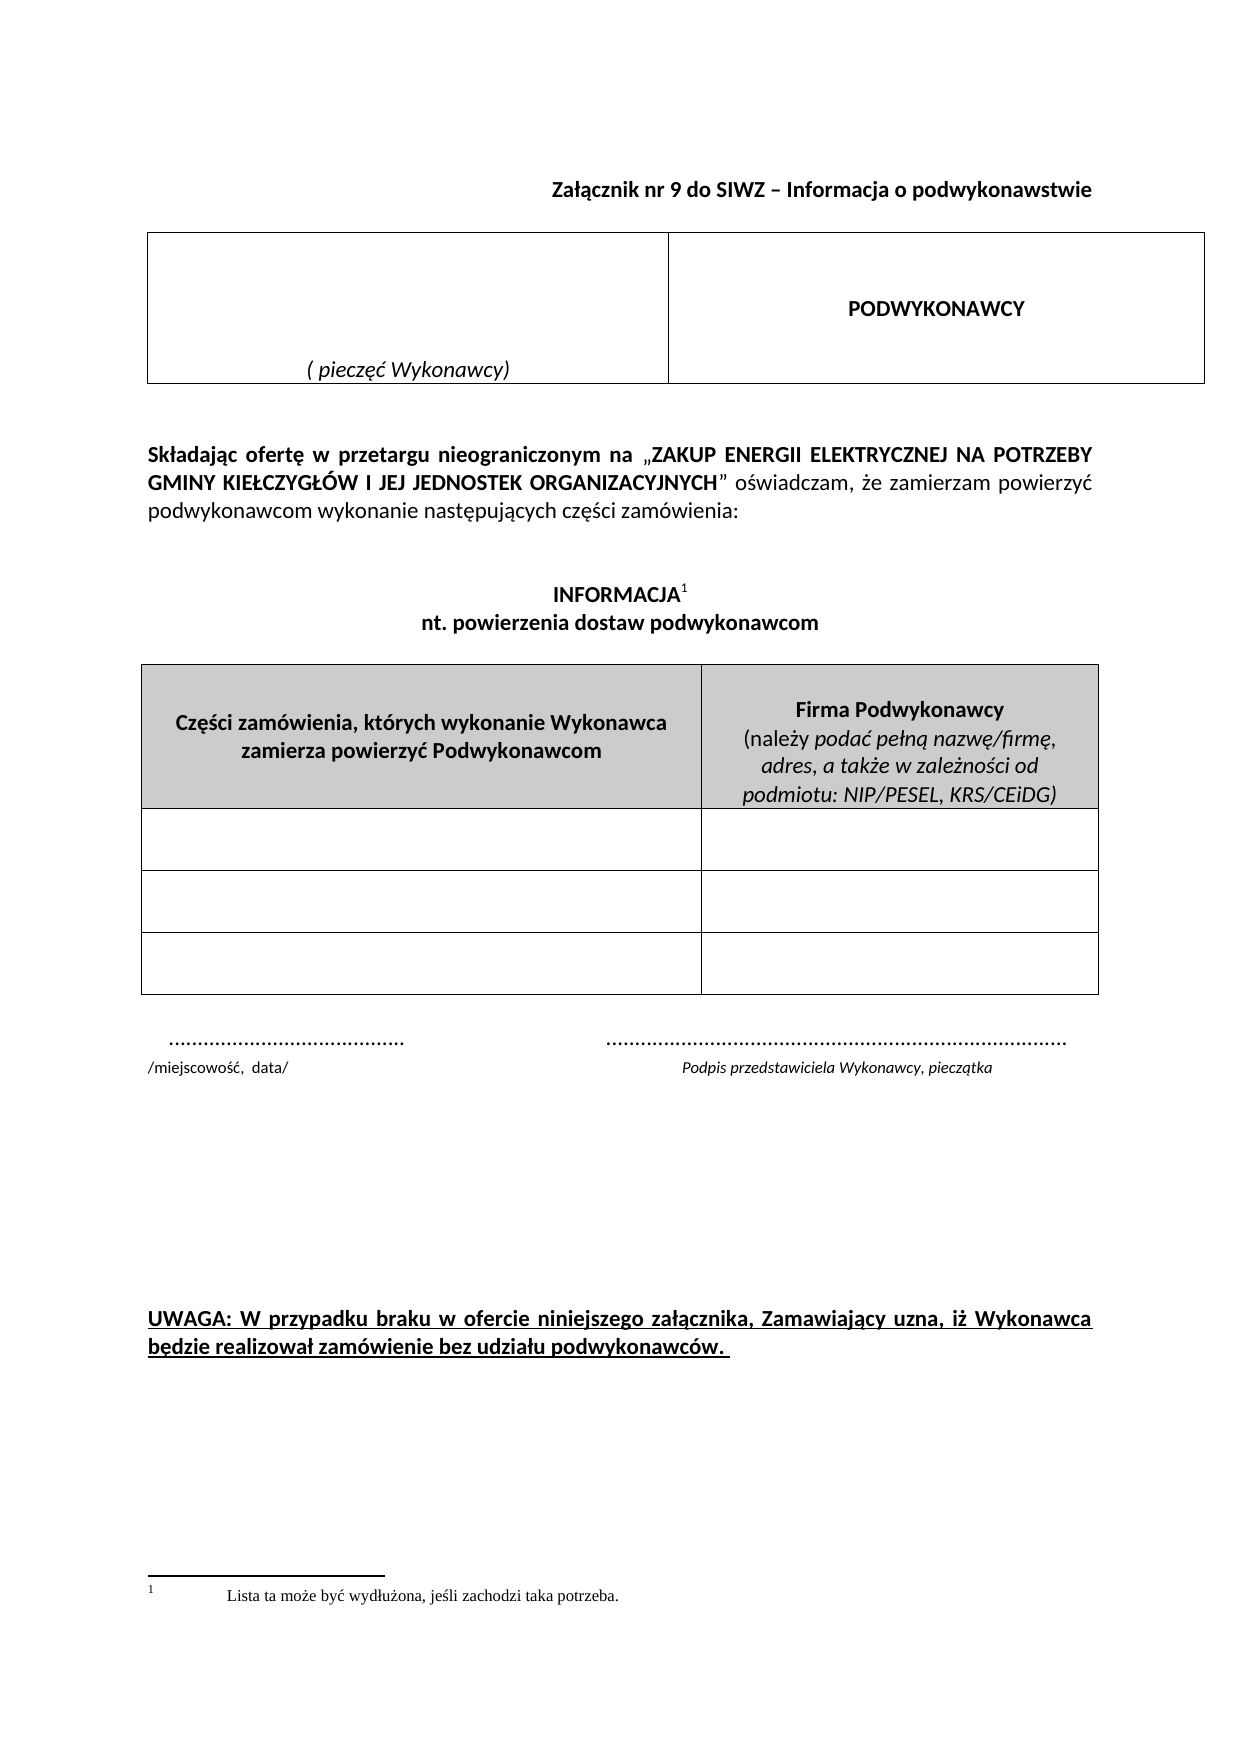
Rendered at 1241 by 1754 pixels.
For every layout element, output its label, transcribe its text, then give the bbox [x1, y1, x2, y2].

text Składając ofertę w przetargu nieograniczonym na „ZAKUP ENERGII ELEKTRYCZNEJ NA POTRZEBY GMINY KIEŁCZYGŁÓW I JEJ JEDNOSTEK ORGANIZACYJNYCH” oświadczam, że zamierzam powierzyć podwykonawcom wykonanie następujących części zamówienia: [148, 440, 1093, 524]
text UWAGA: W przypadku braku w ofercie niniejszego załącznika, Zamawiający uzna, iż Wykonawca będzie realizował zamówienie bez udziału podwykonawców. [148, 1329, 1093, 1360]
table_cell [702, 809, 1098, 870]
table_cell [142, 933, 701, 994]
text ......................................... ................................................................................ /miejscowość, data/ Podpis przedstawiciela Wykonawcy, pieczątka [148, 1023, 1093, 1079]
table_cell [142, 871, 701, 932]
table_header Firma Podwykonawcy (należy podać pełną nazwę/firmę, adres, a także w zależności od podmiotu: NIP/PESEL, KRS/CEiDG) [702, 665, 1098, 808]
table_header PODWYKONAWCY [669, 233, 1204, 383]
text Załącznik nr 9 do SIWZ – Informacja o podwykonawstwie [148, 176, 1093, 204]
text INFORMACJA [148, 580, 1093, 608]
table_cell [702, 933, 1098, 994]
table_cell [702, 871, 1098, 932]
text UWAGA: W przypadku braku w ofercie niniejszego załącznika, Zamawiający uzna, iż Wykonawca będzie realizował zamówienie bez udziału podwykonawców. [148, 1304, 1093, 1328]
table_cell [142, 809, 701, 870]
table_header ( pieczęć Wykonawcy) [148, 233, 668, 383]
text nt. powierzenia dostaw podwykonawcom [148, 608, 1093, 636]
table_header Części zamówienia, których wykonanie Wykonawca zamierza powierzyć Podwykonawcom [142, 665, 701, 808]
